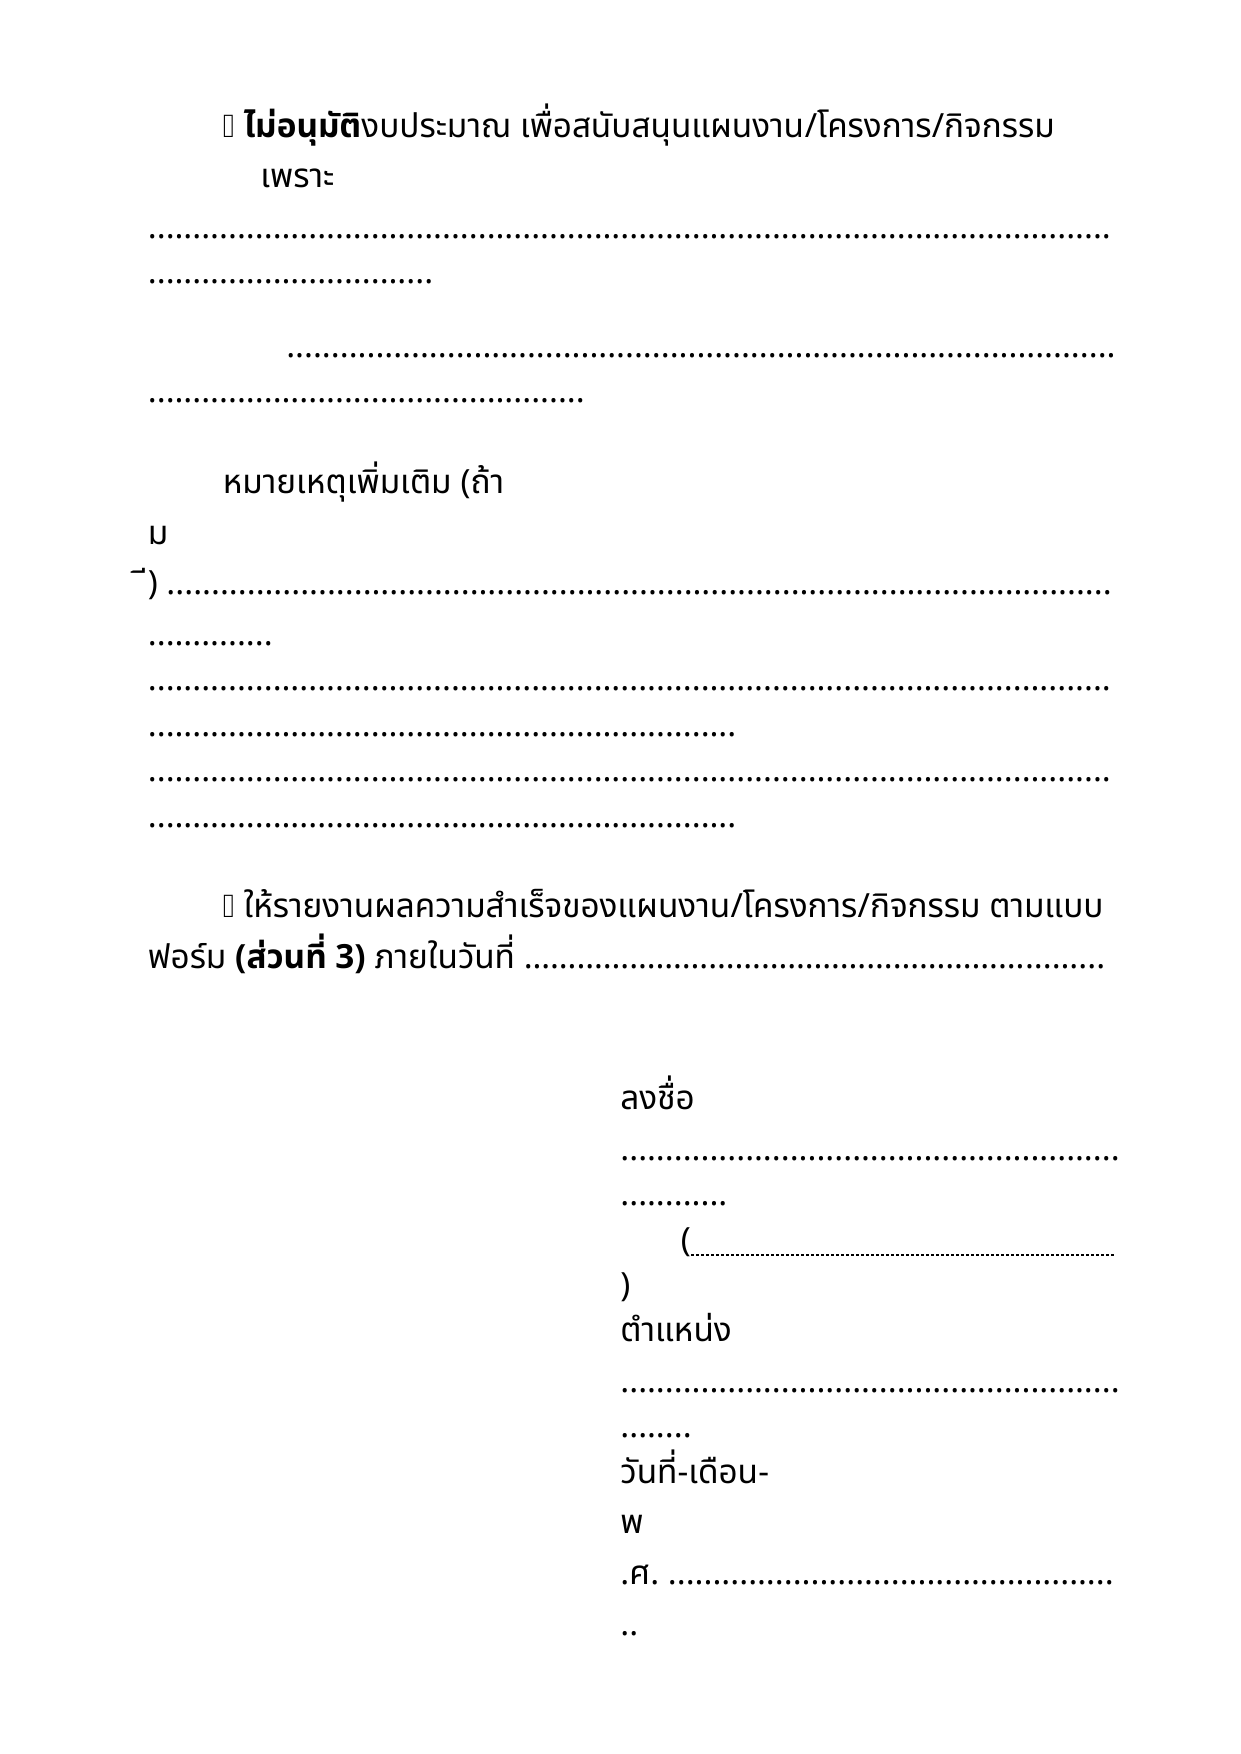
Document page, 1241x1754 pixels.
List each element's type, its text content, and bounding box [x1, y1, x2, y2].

text ให้รายงานผลความสำเร็จของแผนงาน/โครงการ/กิจกรรม ตามแบบฟอร์ม (ส่วนที่ 3) ภายในวันที่ …………………………………………………......... [148, 882, 1122, 983]
text .............................................................................................................................................. [148, 294, 1122, 413]
text วันที่-เดือน-พ.ศ. .................................................... [620, 1448, 1122, 1645]
text ไม่อนุมัติงบประมาณ เพื่อสนับสนุนแผนงาน/โครงการ/กิจกรรม [148, 102, 1122, 152]
text ตำแหน่ง ................................................................ [620, 1306, 1122, 1448]
text ( ) [620, 1216, 1122, 1306]
text หมายเหตุเพิ่มเติม (ถ้ามี) ........................................................................................................................ .............................................................................................................................................................................. .............................................................................................................................................................................. [148, 458, 1122, 837]
text ลงชื่อ .................................................................... [620, 1074, 1122, 1216]
text เพราะ ............................................................................................................................................ [148, 152, 1122, 294]
